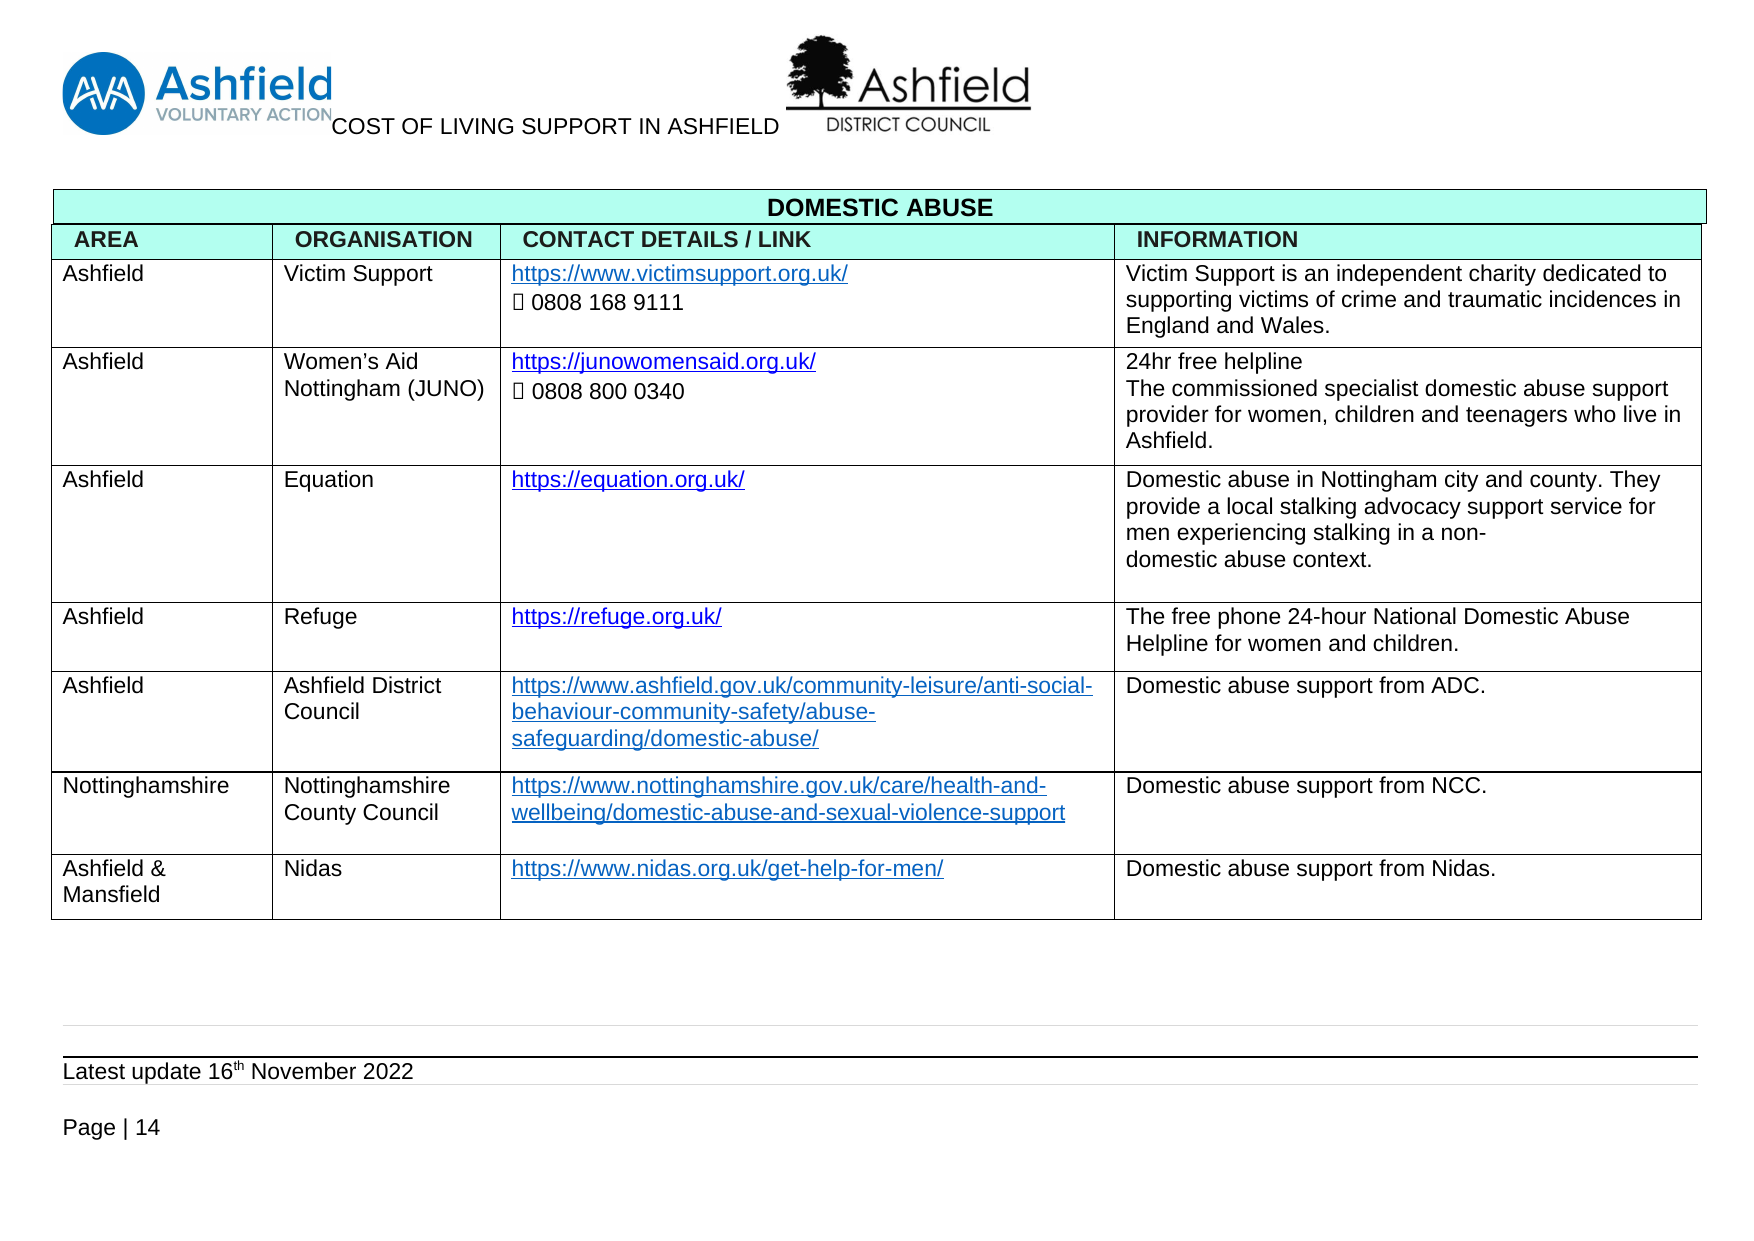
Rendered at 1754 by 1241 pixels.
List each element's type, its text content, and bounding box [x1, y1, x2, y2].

table_cell Ashfield [52, 603, 272, 671]
table_cell Ashfield [52, 672, 272, 771]
table_cell 24hr free helpline The commissioned specialist domestic abuse support provider for women, children and teenagers who live in Ashfield. [1115, 348, 1701, 465]
table_header ORGANISATION [273, 225, 500, 259]
table_cell Nottinghamshire County Council [273, 773, 500, 854]
table_cell Women’s Aid Nottingham (JUNO) [273, 348, 500, 465]
table_header CONTACT DETAILS / LINK [501, 225, 1114, 259]
table_cell https://www.victimsupport.org.uk/  0808 168 9111 [501, 260, 1114, 347]
table_cell https://refuge.org.uk/ [501, 603, 1114, 671]
table_cell The free phone 24-hour National Domestic Abuse Helpline for women and children. [1115, 603, 1701, 671]
table_cell Domestic abuse support from ADC. [1115, 672, 1701, 771]
subtitle DOMESTIC ABUSE [54, 190, 1706, 223]
table_cell https://www.ashfield.gov.uk/community-leisure/anti-social- behaviour-community-safety/abuse- safeguarding/domestic-abuse/ [501, 672, 1114, 771]
table_cell https://equation.org.uk/ [501, 466, 1114, 602]
table_header AREA [52, 225, 272, 259]
table_cell Refuge [273, 603, 500, 671]
table_cell https://www.nottinghamshire.gov.uk/care/health-and- wellbeing/domestic-abuse-and-sexual-violence-support [501, 773, 1114, 854]
table_cell Domestic abuse support from Nidas. [1115, 855, 1701, 919]
table_cell Ashfield District Council [273, 672, 500, 771]
table_cell Domestic abuse in Nottingham city and county. They provide a local stalking advocacy support service for men experiencing stalking in a non- domestic abuse context. [1115, 466, 1701, 602]
table_cell Ashfield [52, 466, 272, 602]
picture [786, 34, 1032, 135]
table_cell Ashfield [52, 348, 272, 465]
table_header INFORMATION [1115, 225, 1701, 259]
table_cell Ashfield & Mansfield [52, 855, 272, 919]
table_cell Ashfield [52, 260, 272, 347]
table_cell Victim Support [273, 260, 500, 347]
table_cell Equation [273, 466, 500, 602]
table_cell Domestic abuse support from NCC. [1115, 773, 1701, 854]
table_cell Nottinghamshire [52, 773, 272, 854]
picture [62, 52, 332, 135]
table_cell https://junowomensaid.org.uk/  0808 800 0340 [501, 348, 1114, 465]
table_cell https://www.nidas.org.uk/get-help-for-men/ [501, 855, 1114, 919]
table_cell Victim Support is an independent charity dedicated to supporting victims of crime and traumatic incidences in England and Wales. [1115, 260, 1701, 347]
table_cell Nidas [273, 855, 500, 919]
